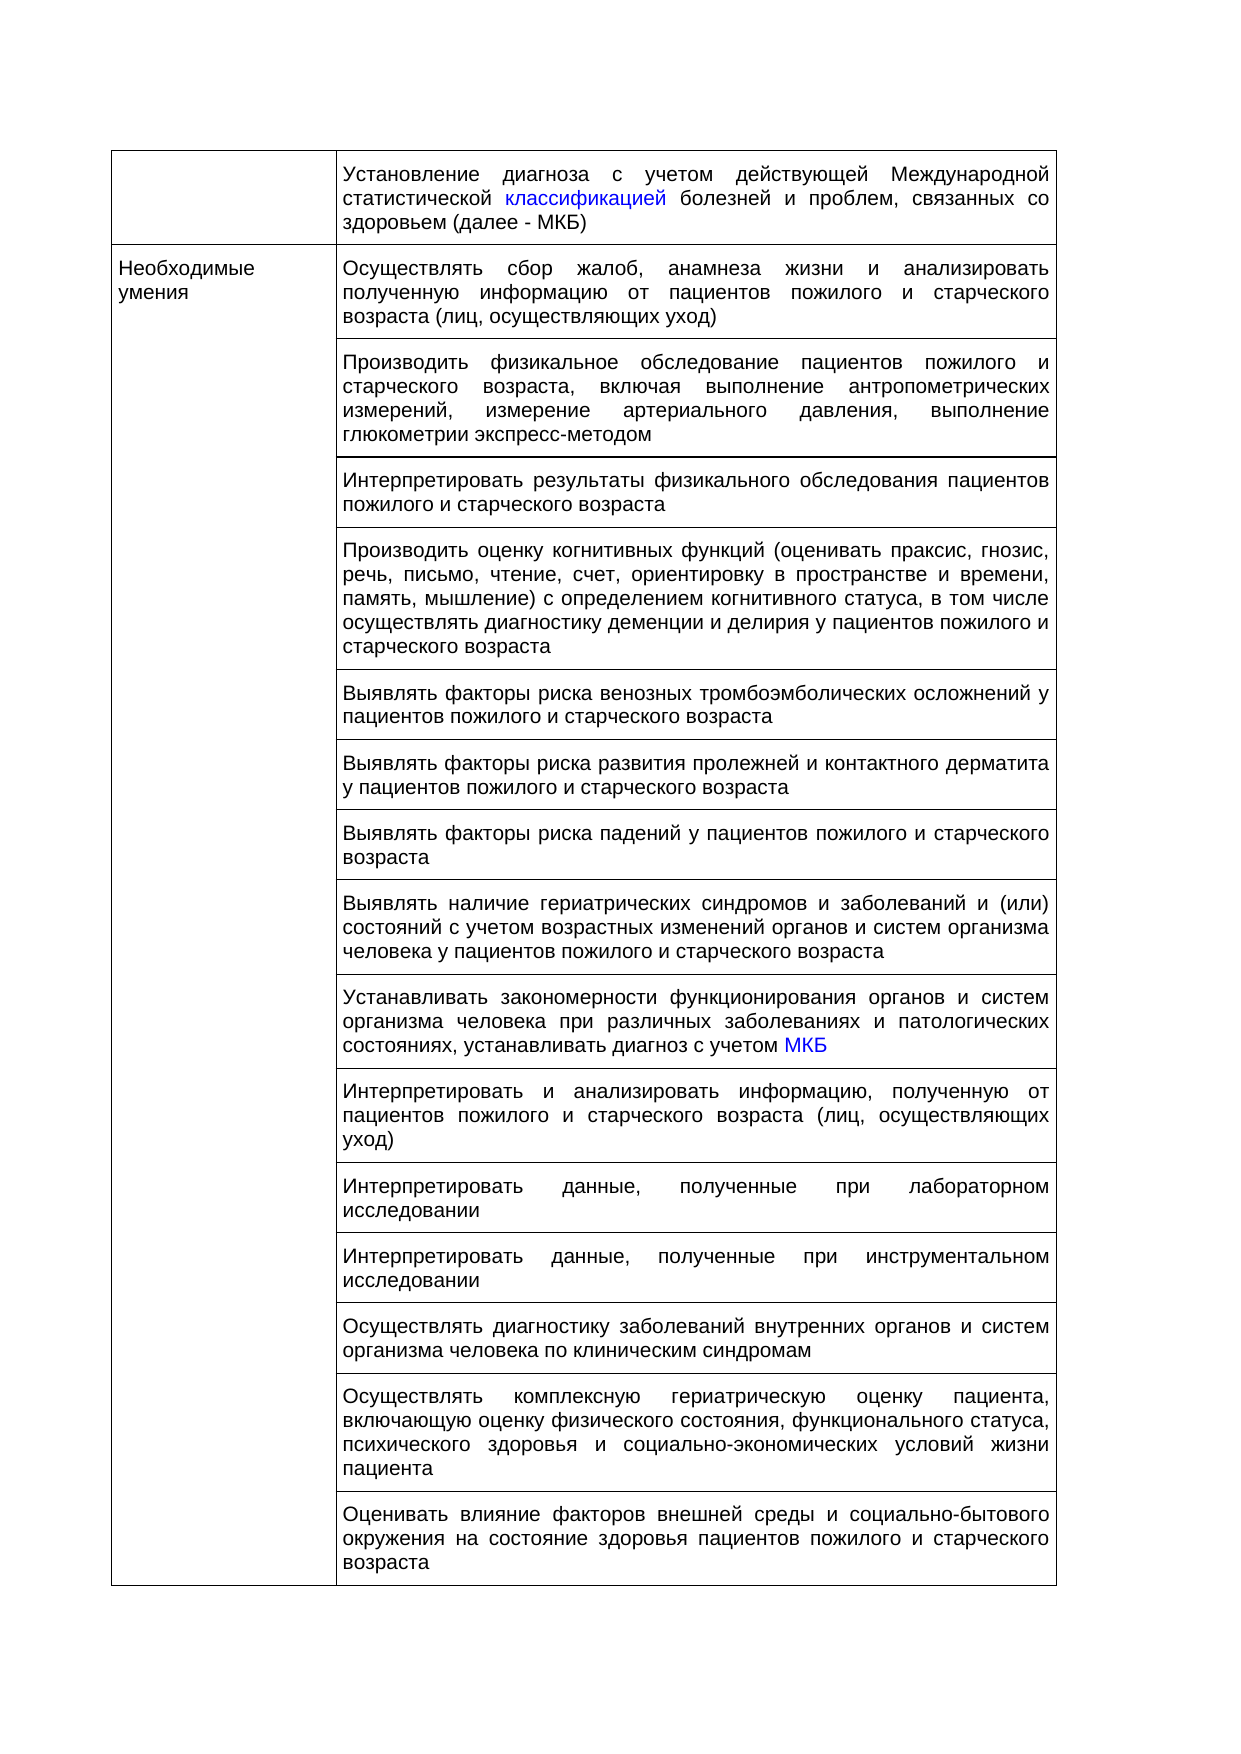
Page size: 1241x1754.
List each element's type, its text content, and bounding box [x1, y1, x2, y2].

table_cell Необходимые умения [112, 245, 336, 1585]
table_cell Устанавливать закономерности функционирования органов и систем организма человека при различных заболеваниях и патологических состояниях, устанавливать диагноз с учетом МКБ [337, 975, 1056, 1068]
table_cell Интерпретировать данные, полученные при лабораторном исследовании [337, 1163, 1056, 1232]
table_cell Выявлять факторы риска венозных тромбоэмболических осложнений у пациентов пожилого и старческого возраста [337, 670, 1056, 739]
table_cell Выявлять факторы риска падений у пациентов пожилого и старческого возраста [337, 810, 1056, 879]
table_cell Производить оценку когнитивных функций (оценивать праксис, гнозис, речь, письмо, чтение, счет, ориентировку в пространстве и времени, память, мышление) с определением когнитивного статуса, в том числе осуществлять диагностику деменции и делирия у пациентов пожилого и старческого возраста [337, 528, 1056, 669]
table_cell Интерпретировать результаты физикального обследования пациентов пожилого и старческого возраста [337, 458, 1056, 527]
table_cell Оценивать влияние факторов внешней среды и социально-бытового окружения на состояние здоровья пациентов пожилого и старческого возраста [337, 1492, 1056, 1585]
table_cell Выявлять наличие гериатрических синдромов и заболеваний и (или) состояний с учетом возрастных изменений органов и систем организма человека у пациентов пожилого и старческого возраста [337, 880, 1056, 973]
table_cell Выявлять факторы риска развития пролежней и контактного дерматита у пациентов пожилого и старческого возраста [337, 740, 1056, 809]
table_cell Осуществлять сбор жалоб, анамнеза жизни и анализировать полученную информацию от пациентов пожилого и старческого возраста (лиц, осуществляющих уход) [337, 245, 1056, 338]
table_cell Интерпретировать данные, полученные при инструментальном исследовании [337, 1233, 1056, 1302]
table_cell Осуществлять комплексную гериатрическую оценку пациента, включающую оценку физического состояния, функционального статуса, психического здоровья и социально-экономических условий жизни пациента [337, 1374, 1056, 1491]
table_cell Производить физикальное обследование пациентов пожилого и старческого возраста, включая выполнение антропометрических измерений, измерение артериального давления, выполнение глюкометрии экспресс-методом [337, 339, 1056, 456]
table_cell Интерпретировать и анализировать информацию, полученную от пациентов пожилого и старческого возраста (лиц, осуществляющих уход) [337, 1069, 1056, 1162]
table_cell Установление диагноза с учетом действующей Международной статистической классификацией болезней и проблем, связанных со здоровьем (далее - МКБ) [337, 151, 1056, 244]
table_cell Осуществлять диагностику заболеваний внутренних органов и систем организма человека по клиническим синдромам [337, 1303, 1056, 1372]
